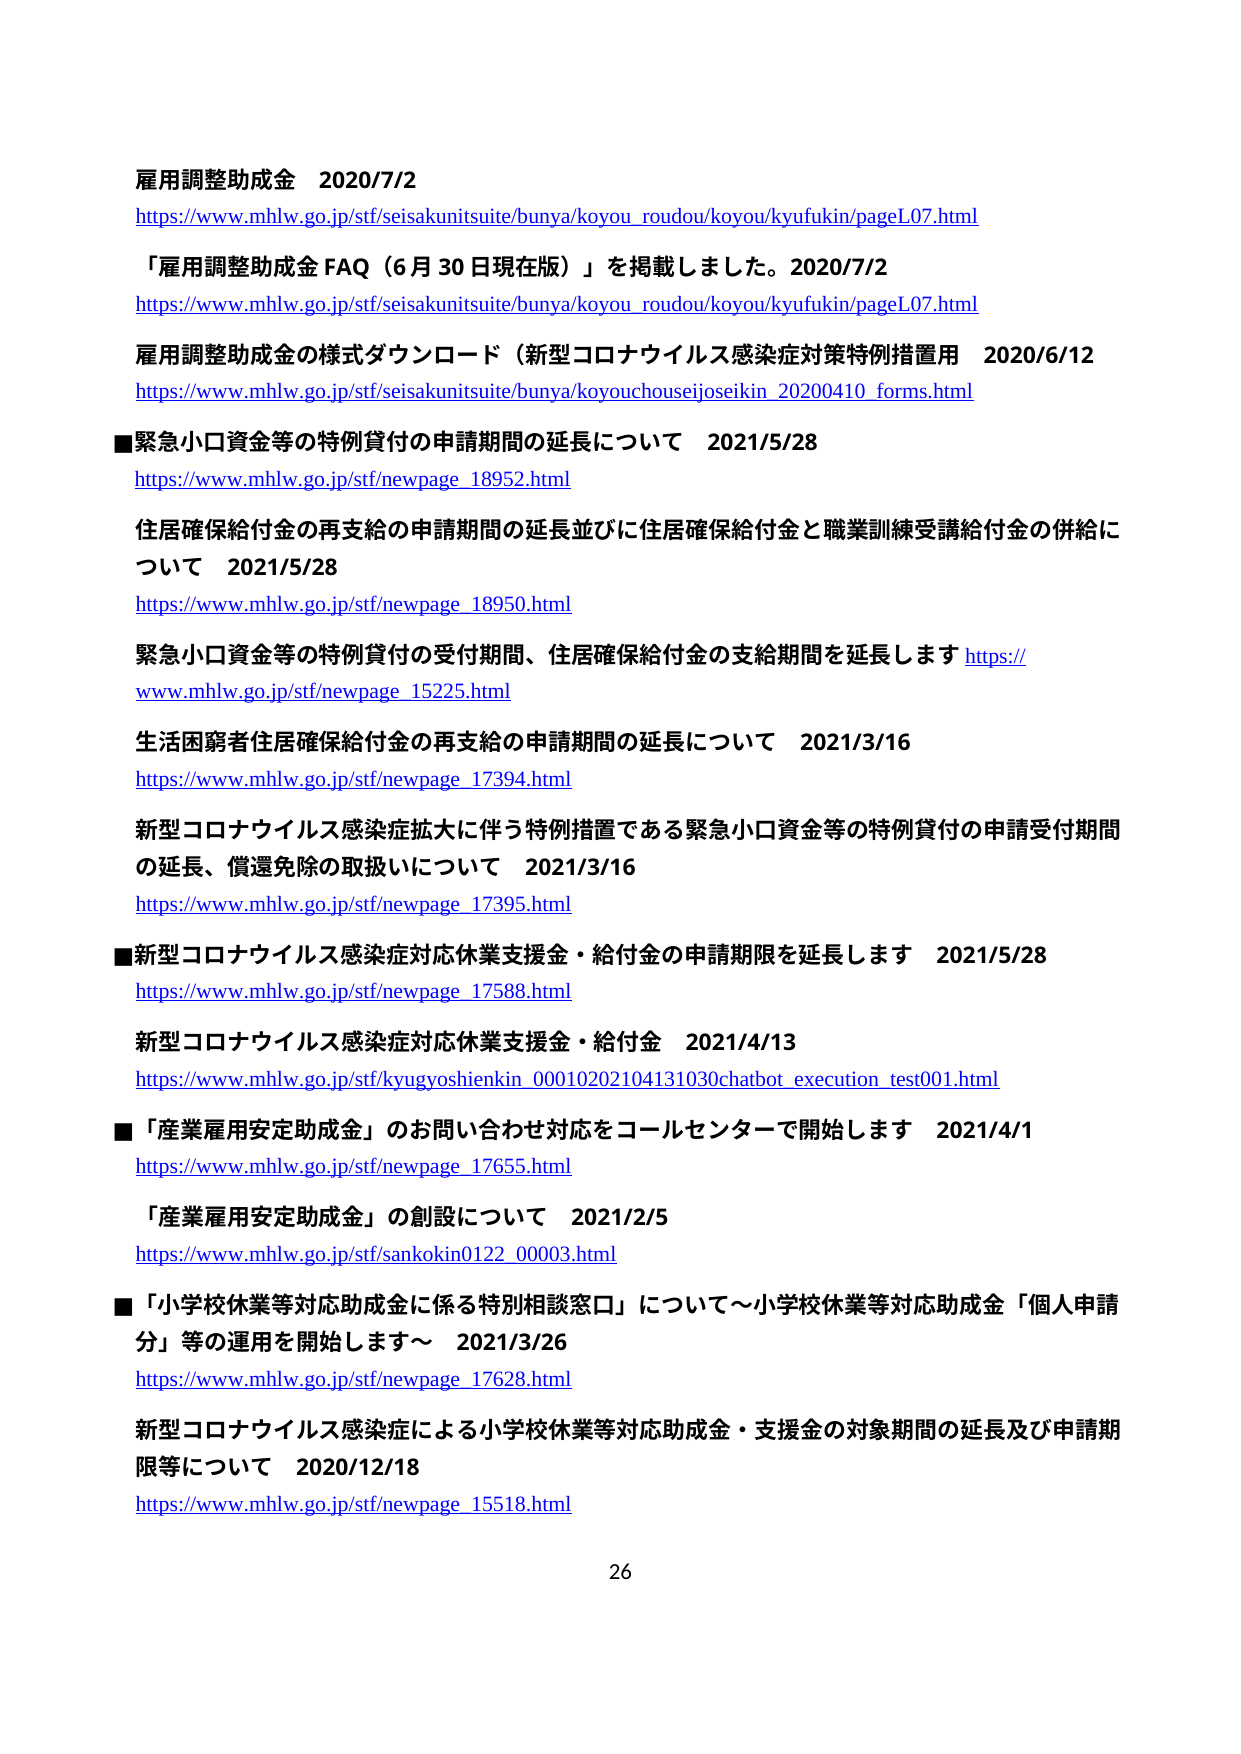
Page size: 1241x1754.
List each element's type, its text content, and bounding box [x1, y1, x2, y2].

text https://www.mhlw.go.jp/stf/newpage_17588.html [112, 972, 1128, 1010]
text 住居確保給付金の再支給の申請期間の延長並びに住居確保給付金と職業訓練受講給付金の併給について 2021/5/28 [135, 510, 1128, 585]
text 雇用調整助成金の様式ダウンロード（新型コロナウイルス感染症対策特例措置用 2020/6/12 [135, 335, 1128, 372]
text 生活困窮者住居確保給付金の再支給の申請期間の延長について 2021/3/16 [135, 722, 1128, 760]
text 新型コロナウイルス感染症拡大に伴う特例措置である緊急小口資金等の特例貸付の申請受付期間の延長、償還免除の取扱いについて 2021/3/16 [135, 810, 1128, 885]
text https://www.mhlw.go.jp/stf/sankokin0122_00003.html [112, 1235, 1128, 1272]
text https://www.mhlw.go.jp/stf/newpage_17628.html [112, 1360, 1128, 1397]
text https://www.mhlw.go.jp/stf/seisakunitsuite/bunya/koyouchouseijoseikin_20200410_forms.html [112, 372, 1128, 410]
text ■「産業雇用安定助成金」のお問い合わせ対応をコールセンターで開始します 2021/4/1 [112, 1110, 1128, 1147]
text 新型コロナウイルス感染症対応休業支援金・給付金 2021/4/13 [135, 1022, 1128, 1060]
text https://www.mhlw.go.jp/stf/seisakunitsuite/bunya/koyou_roudou/koyou/kyufukin/pageL07.html [112, 197, 1128, 235]
text 緊急小口資金等の特例貸付の受付期間、住居確保給付金の支給期間を延長しますhttps://www.mhlw.go.jp/stf/newpage_15225.html [135, 635, 1128, 710]
text ■「小学校休業等対応助成金に係る特別相談窓口」について～小学校休業等対応助成金「個人申請分」等の運用を開始します～ 2021/3/26 [112, 1285, 1128, 1360]
text 新型コロナウイルス感染症による小学校休業等対応助成金・支援金の対象期間の延長及び申請期限等について 2020/12/18 [135, 1410, 1128, 1485]
text 「雇用調整助成金FAQ（6月30日現在版）」を掲載しました。2020/7/2 [135, 247, 1128, 285]
text https://www.mhlw.go.jp/stf/newpage_18952.html [112, 460, 1128, 497]
text ■新型コロナウイルス感染症対応休業支援金・給付金の申請期限を延長します 2021/5/28 [112, 935, 1128, 972]
text 「産業雇用安定助成金」の創設について 2021/2/5 [135, 1197, 1128, 1235]
text https://www.mhlw.go.jp/stf/newpage_18950.html [135, 585, 1128, 622]
text 雇用調整助成金 2020/7/2 [135, 160, 1128, 197]
text https://www.mhlw.go.jp/stf/newpage_15518.html [112, 1485, 1128, 1522]
text https://www.mhlw.go.jp/stf/newpage_17394.html [112, 760, 1128, 797]
text https://www.mhlw.go.jp/stf/newpage_17395.html [112, 885, 1128, 922]
text ■緊急小口資金等の特例貸付の申請期間の延長について 2021/5/28 [112, 422, 1128, 460]
text https://www.mhlw.go.jp/stf/seisakunitsuite/bunya/koyou_roudou/koyou/kyufukin/pageL07.html [112, 285, 1128, 322]
text https://www.mhlw.go.jp/stf/kyugyoshienkin_00010202104131030chatbot_execution_test001.html [112, 1060, 1128, 1097]
text https://www.mhlw.go.jp/stf/newpage_17655.html [112, 1147, 1128, 1185]
